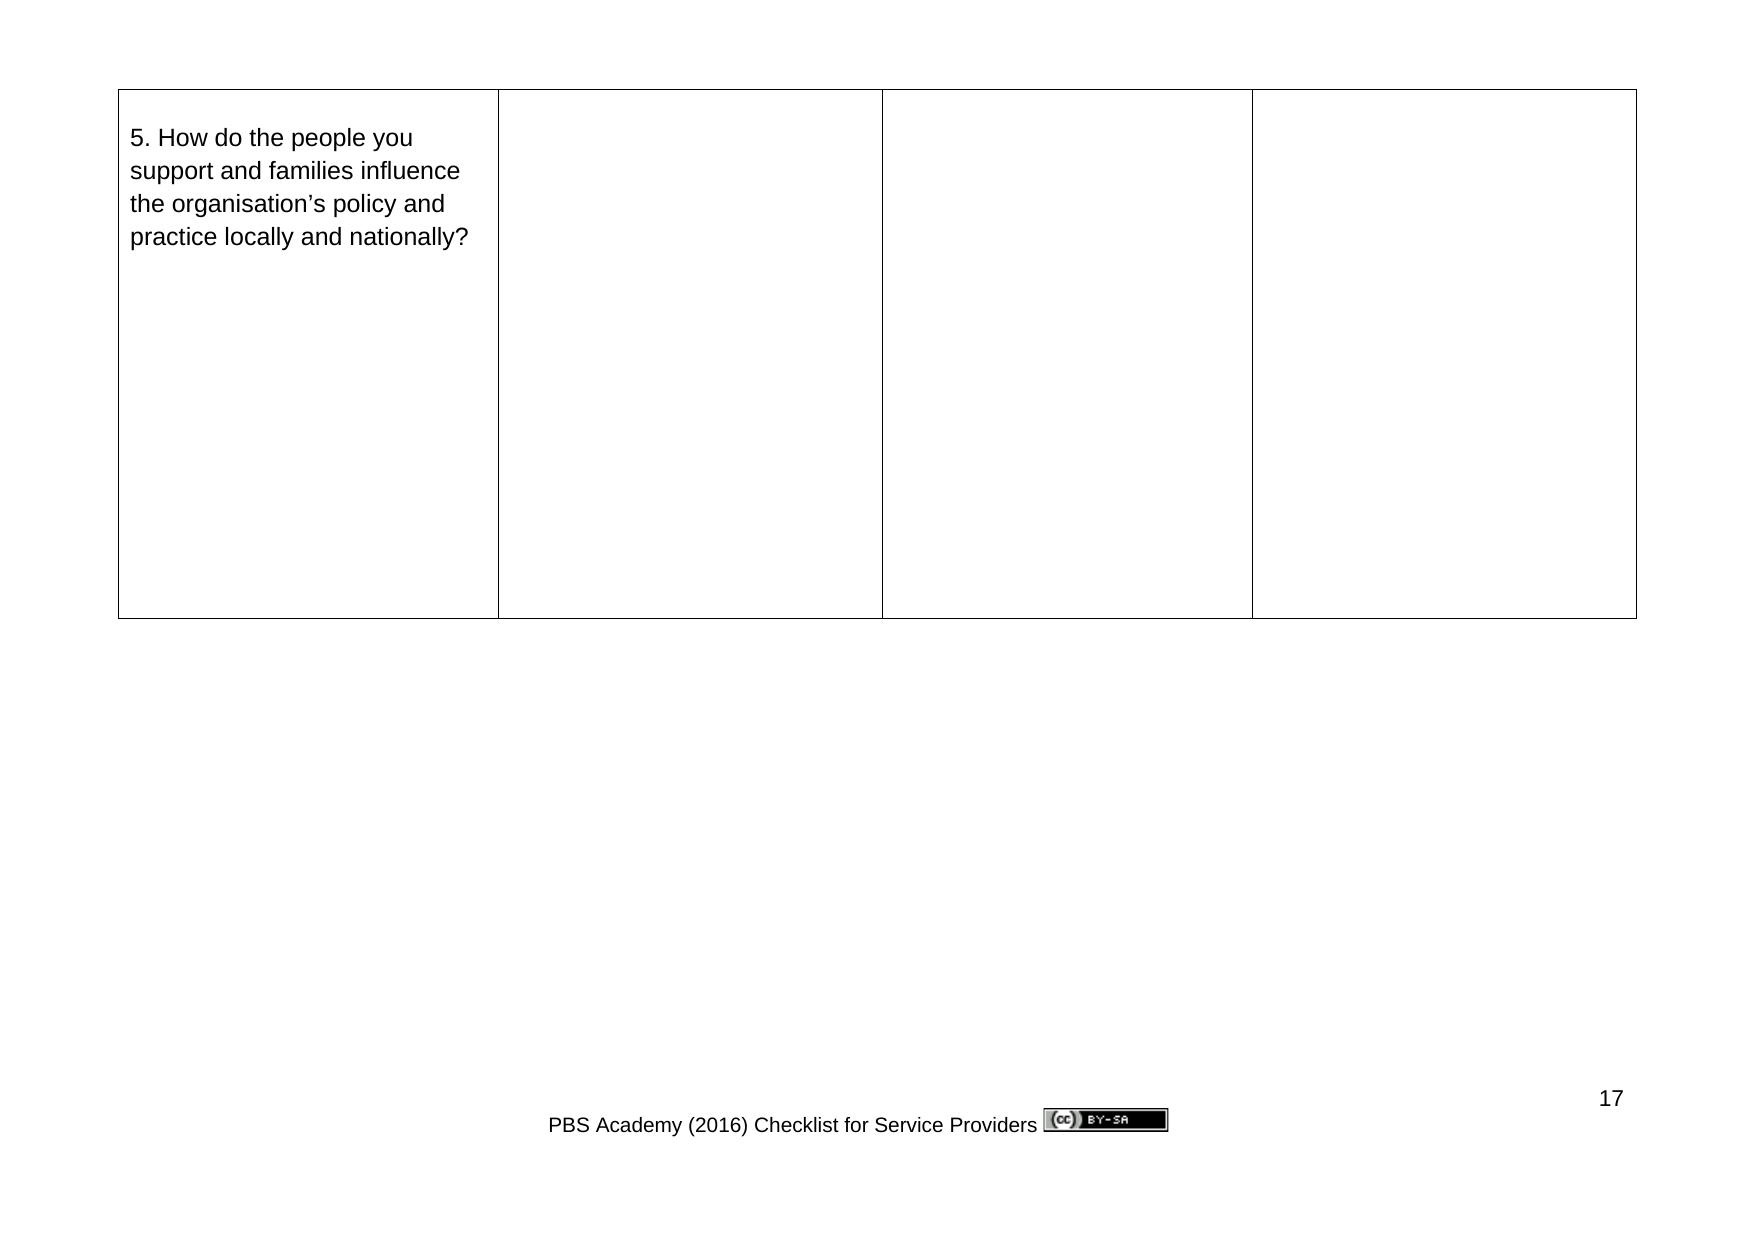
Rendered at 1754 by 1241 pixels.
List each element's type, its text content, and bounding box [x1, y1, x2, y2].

table_cell [883, 90, 1252, 618]
table_cell [499, 90, 882, 618]
table_cell [1253, 90, 1636, 618]
picture [1043, 1108, 1169, 1132]
table_cell 5. How do the people you support and families influence the organisation’s policy and practice locally and nationally? [119, 90, 498, 618]
